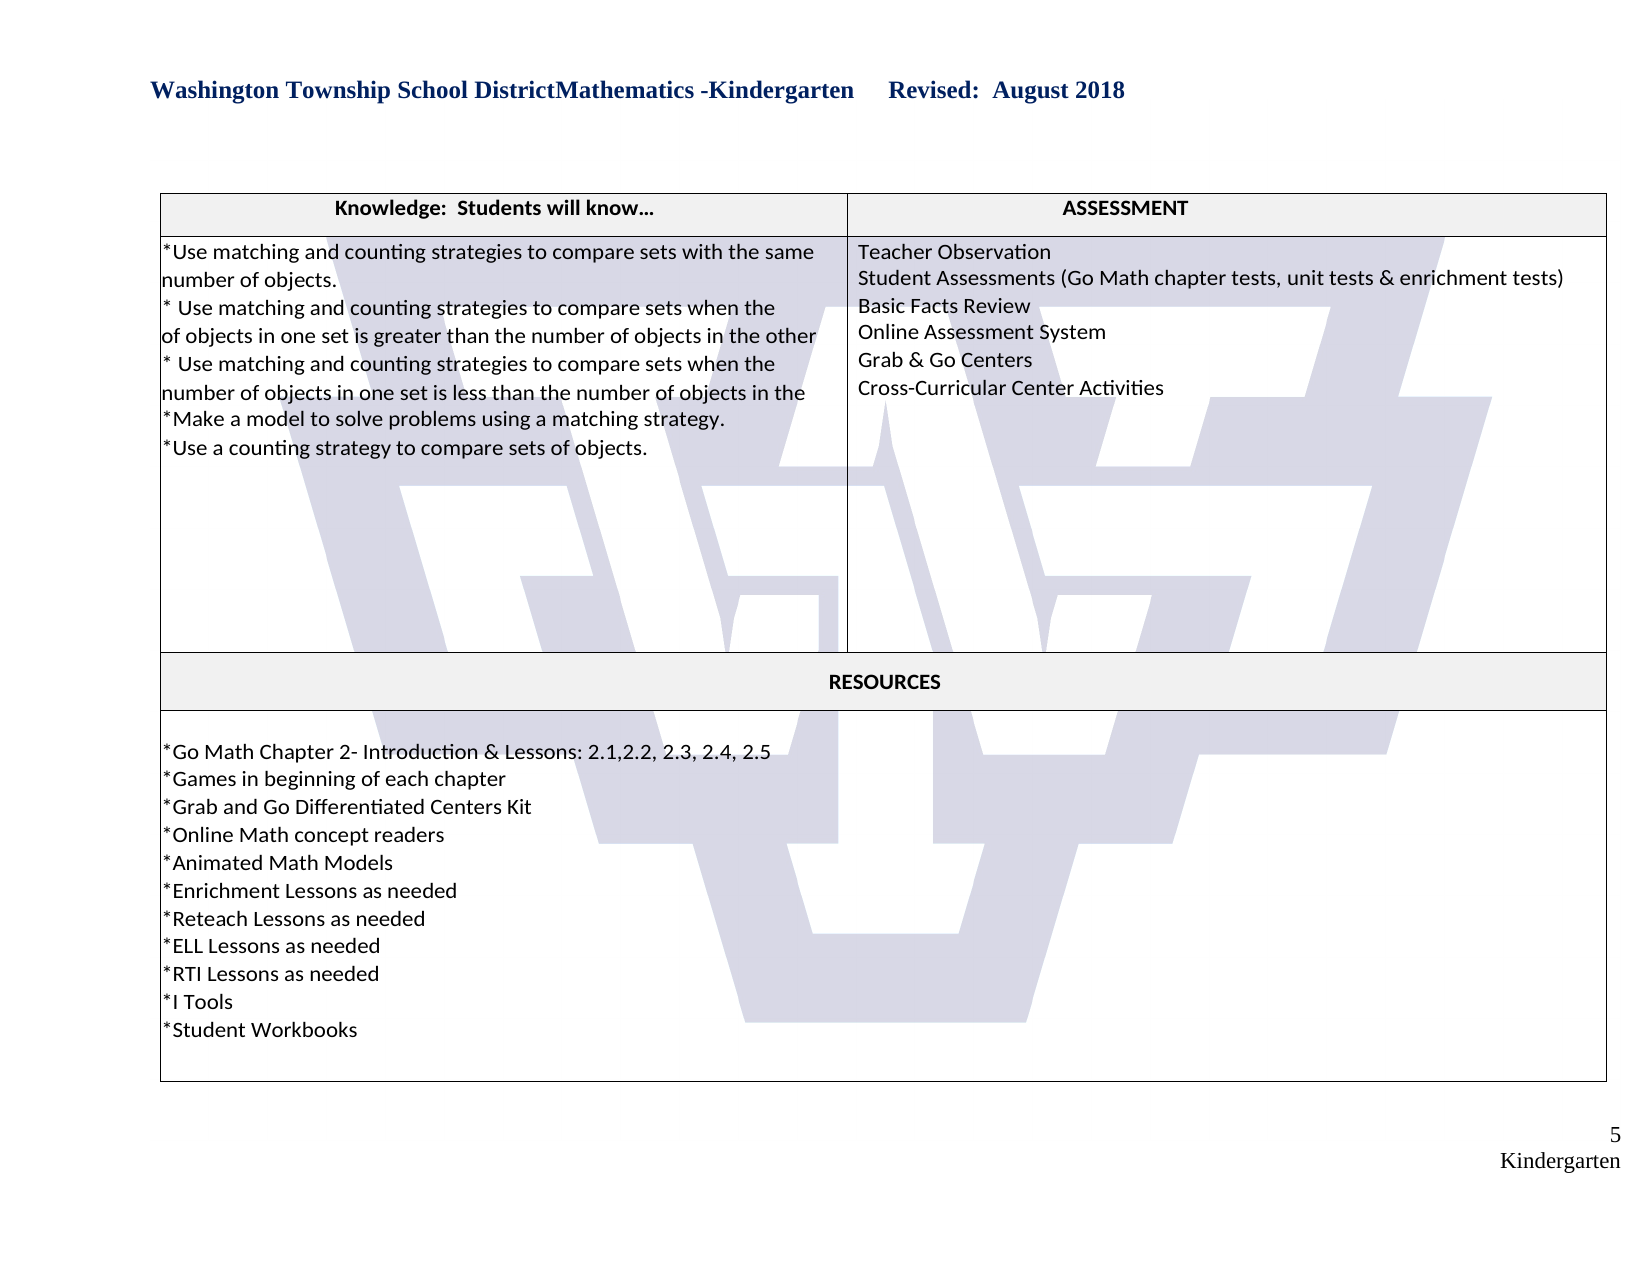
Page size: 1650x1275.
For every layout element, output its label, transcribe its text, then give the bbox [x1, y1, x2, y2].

table_cell [848, 405, 1606, 432]
table_cell * Use matching and counting strategies to compare sets when the number of objects in one set is less than the number of objects in the other set. [161, 347, 847, 404]
table_cell [848, 433, 1606, 652]
table_cell *Use a counting strategy to compare sets of objects. [161, 433, 847, 652]
table_cell of objects in one set is greater than the number of objects in the other set. [161, 320, 847, 347]
table_cell Grab & Go Centers Cross-Curricular Center Activities [848, 347, 1606, 404]
table_header ASSESSMENT [848, 194, 1606, 236]
table_cell Student Assessments (Go Math chapter tests, unit tests & enrichment tests) [848, 264, 1606, 292]
table_cell *Go Math Chapter 2- Introduction & Lessons: 2.1,2.2, 2.3, 2.4, 2.5 *Games in beginning of each chapter *Grab and Go Differentiated Centers Kit *Online Math concept readers *Animated Math Models *Enrichment Lessons as needed *Reteach Lessons as needed *ELL Lessons as needed *RTI Lessons as needed *I Tools *Student Workbooks [161, 711, 1606, 1081]
table_cell *Make a model to solve problems using a matching strategy. [161, 405, 847, 432]
table_cell *Use matching and counting strategies to compare sets with the same [161, 237, 847, 264]
table_cell Online Assessment System [848, 320, 1606, 347]
table_cell Basic Facts Review [848, 292, 1606, 319]
table_header Knowledge: Students will know… [161, 194, 847, 236]
table_cell Teacher Observation [848, 237, 1606, 264]
table_cell RESOURCES [161, 653, 1606, 710]
table_cell number of objects. [161, 264, 847, 292]
table_cell * Use matching and counting strategies to compare sets when the number [161, 292, 847, 319]
